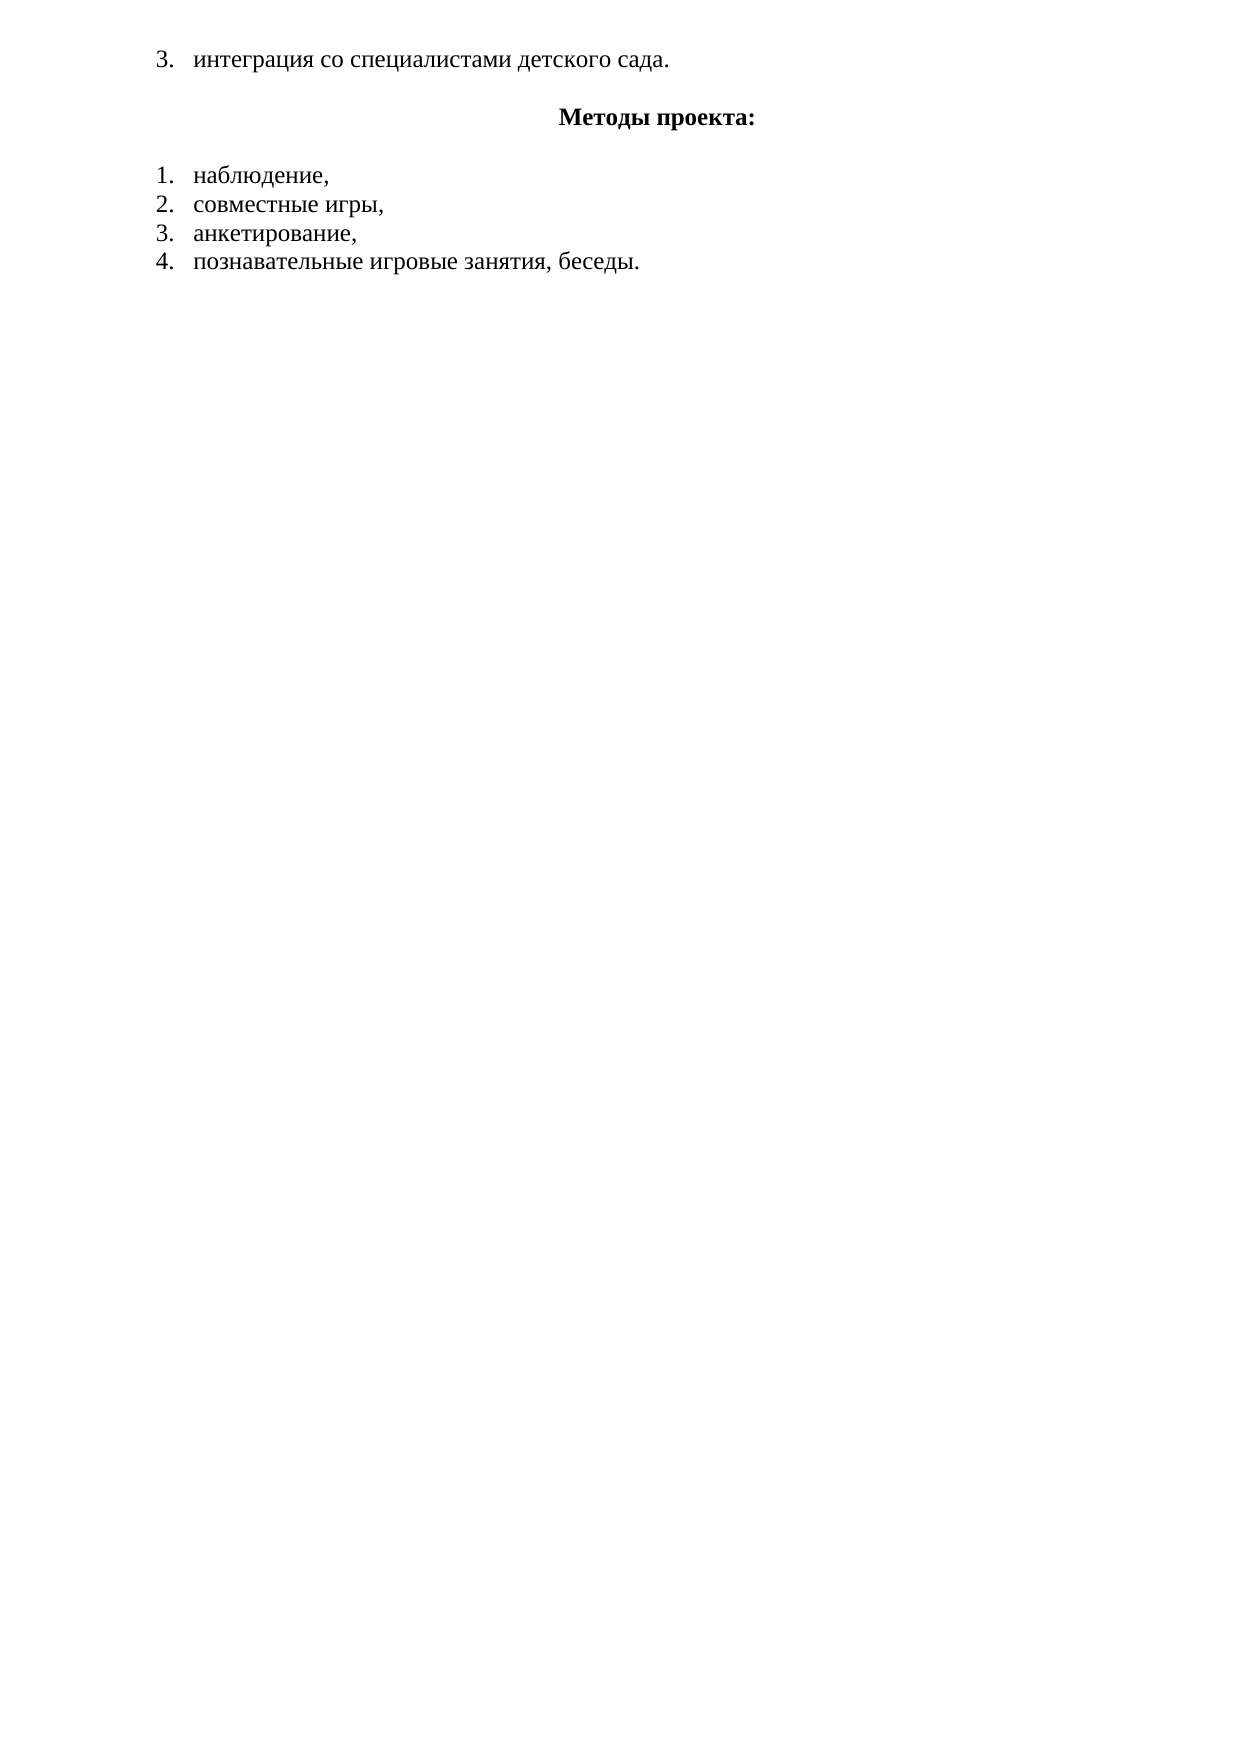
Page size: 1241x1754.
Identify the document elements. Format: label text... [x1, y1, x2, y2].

list совместные игры, [156, 189, 1196, 218]
list анкетирование, [156, 218, 1196, 246]
list наблюдение, [156, 160, 1196, 189]
list интеграция со специалистами детского сада. [156, 44, 1196, 73]
text Методы проекта: [118, 102, 1196, 131]
list познавательные игровые занятия, беседы. [156, 246, 1196, 275]
